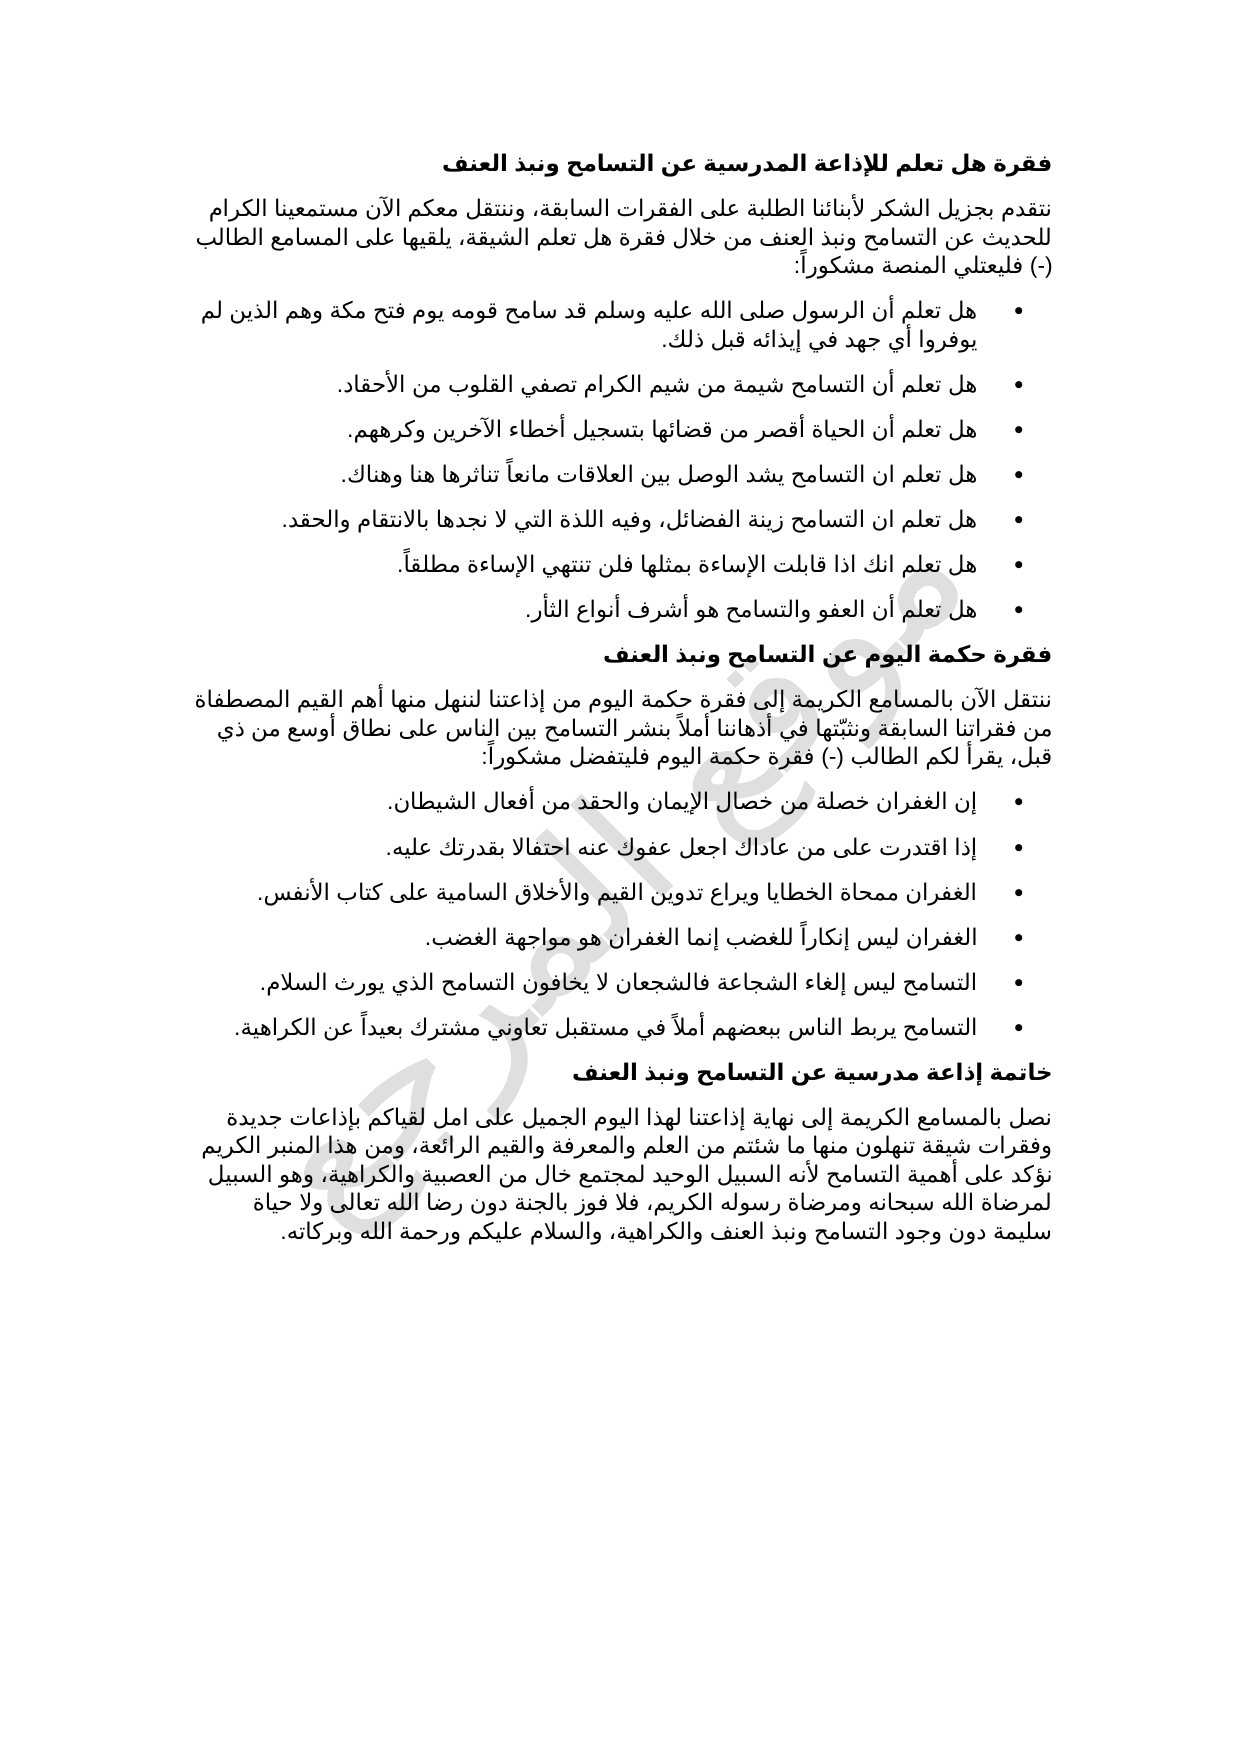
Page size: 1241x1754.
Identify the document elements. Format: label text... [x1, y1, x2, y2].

list إن الغفران خصلة من خصال الإيمان والحقد من أفعال الشيطان. [187, 788, 1015, 815]
list هل تعلم أن الرسول صلى الله عليه وسلم قد سامح قومه يوم فتح مكة وهم الذين لم يوفروا أي جهد في إيذائه قبل ذلك. [187, 297, 1015, 352]
list التسامح ليس إلغاء الشجاعة فالشجعان لا يخافون التسامح الذي يورث السلام. [187, 969, 1015, 995]
list هل تعلم أن الحياة أقصر من قضائها بتسجيل أخطاء الآخرين وكرههم. [187, 416, 1015, 442]
list الغفران ممحاة الخطايا ويراع تدوين القيم والأخلاق السامية على كتاب الأنفس. [187, 878, 1015, 905]
text خاتمة إذاعة مدرسية عن التسامح ونبذ العنف [187, 1059, 1053, 1085]
text فقرة حكمة اليوم عن التسامح ونبذ العنف [187, 641, 1053, 668]
list الغفران ليس إنكاراً للغضب إنما الغفران هو مواجهة الغضب. [187, 924, 1015, 950]
list هل تعلم انك اذا قابلت الإساءة بمثلها فلن تنتهي الإساءة مطلقاً. [187, 551, 1015, 577]
list التسامح يربط الناس ببعضهم أملاً في مستقبل تعاوني مشترك بعيداً عن الكراهية. [187, 1014, 1015, 1040]
list هل تعلم ان التسامح يشد الوصل بين العلاقات مانعاً تناثرها هنا وهناك. [187, 461, 1015, 487]
text نتقدم بجزيل الشكر لأبنائنا الطلبة على الفقرات السابقة، وننتقل معكم الآن مستمعينا الكرام للحديث عن التسامح ونبذ العنف من خلال فقرة هل تعلم الشيقة، يلقيها على المسامع الطالب (-) فليعتلي المنصة مشكوراً: [187, 195, 1053, 278]
list هل تعلم ان التسامح زينة الفضائل، وفيه اللذة التي لا نجدها بالانتقام والحقد. [187, 506, 1015, 532]
text فقرة هل تعلم للإذاعة المدرسية عن التسامح ونبذ العنف [187, 150, 1053, 176]
list إذا اقتدرت على من عاداك اجعل عفوك عنه احتفالا بقدرتك عليه. [187, 833, 1015, 860]
list هل تعلم أن التسامح شيمة من شيم الكرام تصفي القلوب من الأحقاد. [187, 371, 1015, 397]
text نصل بالمسامع الكريمة إلى نهاية إذاعتنا لهذا اليوم الجميل على امل لقياكم بإذاعات جديدة وفقرات شيقة تنهلون منها ما شئتم من العلم والمعرفة والقيم الرائعة، ومن هذا المنبر الكريم نؤكد على أهمية التسامح لأنه السبيل الوحيد لمجتمع خال من العصبية والكراهية، وهو السبيل لمرضاة الله سبحانه ومرضاة رسوله الكريم، فلا فوز بالجنة دون رضا الله تعالى ولا حياة سليمة دون وجود التسامح ونبذ العنف والكراهية، والسلام عليكم ورحمة الله وبركاته. [187, 1104, 1053, 1244]
list هل تعلم أن العفو والتسامح هو أشرف أنواع الثأر. [187, 596, 1015, 622]
text ننتقل الآن بالمسامع الكريمة إلى فقرة حكمة اليوم من إذاعتنا لننهل منها أهم القيم المصطفاة من فقراتنا السابقة ونثبّتها في أذهاننا أملاً بنشر التسامح بين الناس على نطاق أوسع من ذي قبل، يقرأ لكم الطالب (-) فقرة حكمة اليوم فليتفضل مشكوراً: [187, 686, 1053, 769]
